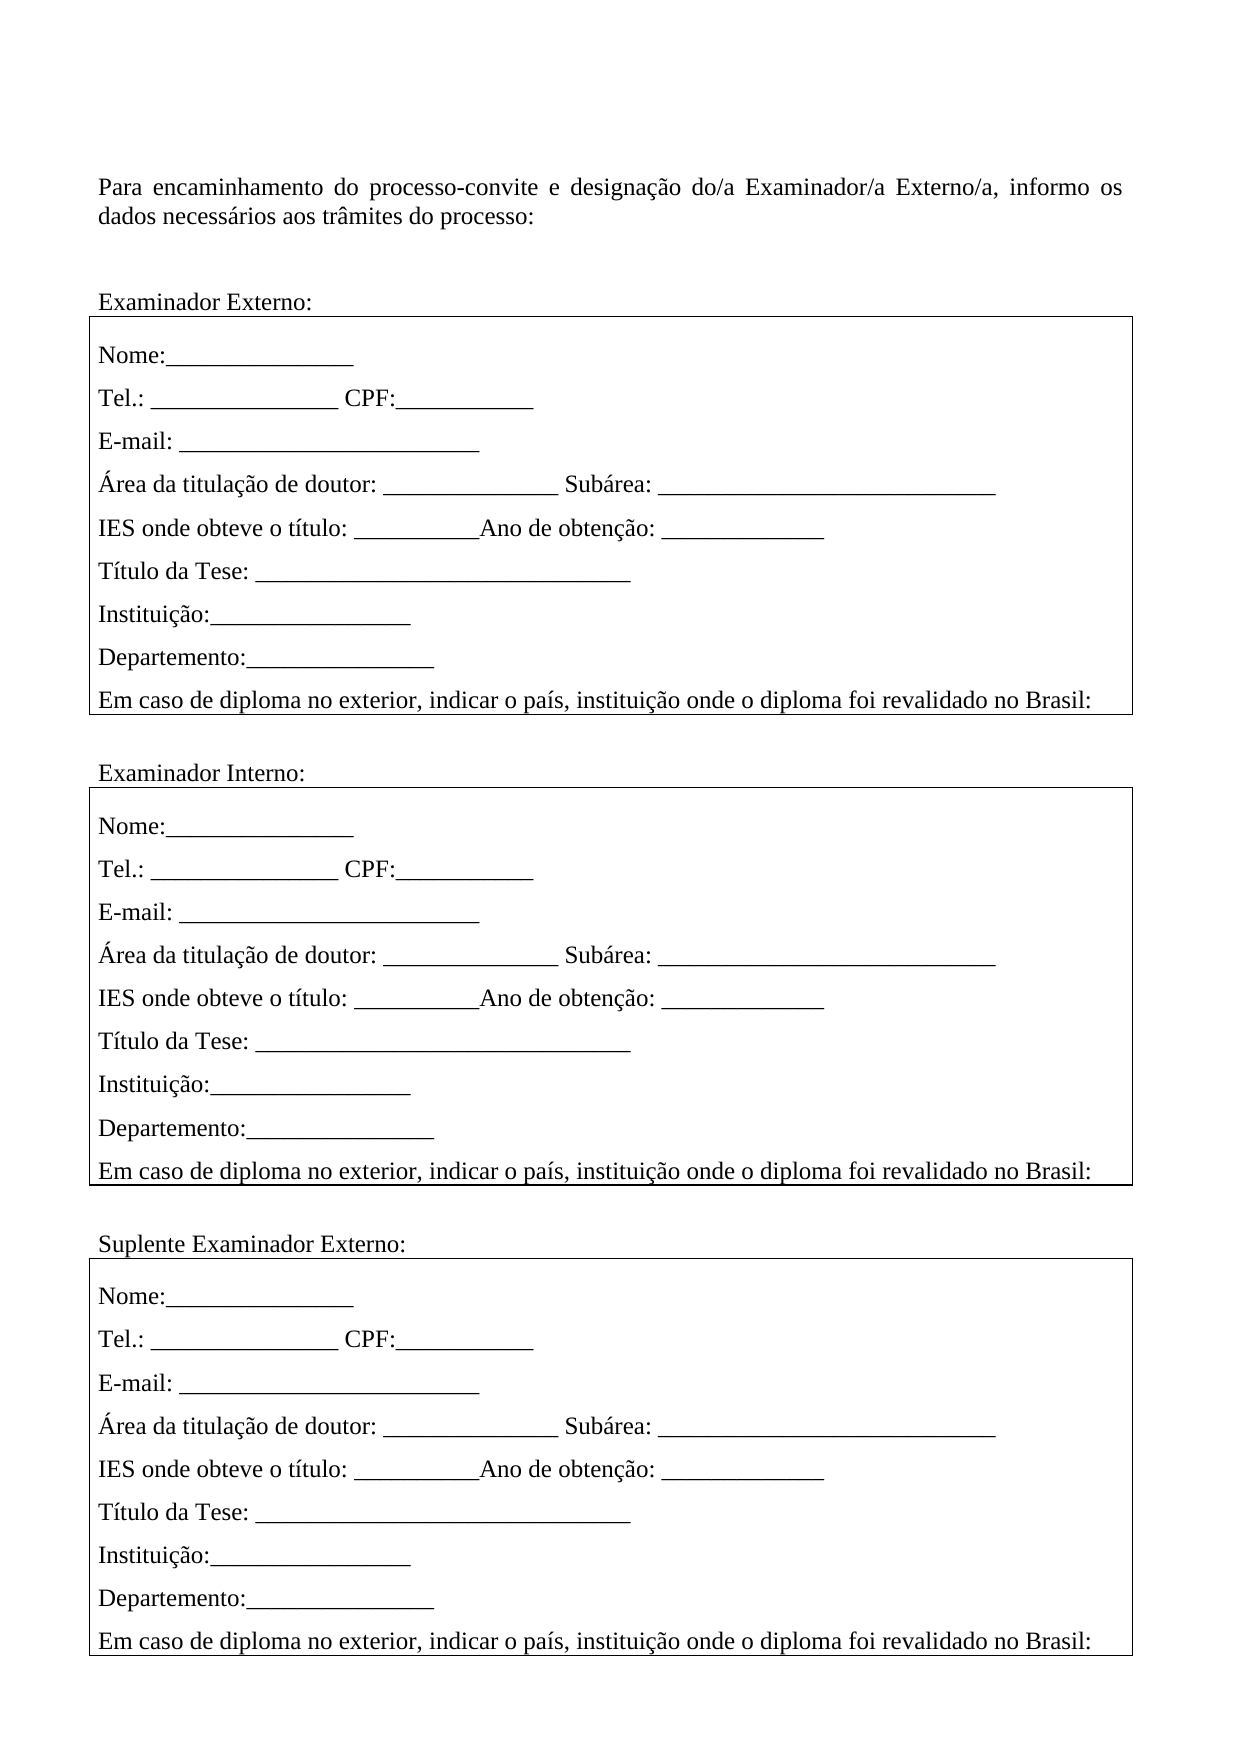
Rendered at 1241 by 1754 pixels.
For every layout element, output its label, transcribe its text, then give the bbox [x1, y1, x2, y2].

text Tel.: _______________ CPF:___________ [90, 1301, 1132, 1344]
subtitle Nome:_______________ [90, 317, 1132, 359]
text E-mail: ________________________ [90, 1344, 1132, 1387]
text Tel.: _______________ CPF:___________ [90, 830, 1132, 873]
text Instituição:________________ [90, 575, 1132, 618]
text Título da Tese: ______________________________ [90, 1002, 1132, 1046]
text Suplente Examinador Externo: [98, 1229, 1123, 1257]
subtitle Nome:_______________ [90, 788, 1132, 830]
text IES onde obteve o título: __________Ano de obtenção: _____________ [90, 959, 1132, 1002]
text Em caso de diploma no exterior, indicar o país, instituição onde o diploma foi revalidado no Brasil: [90, 1132, 1132, 1184]
text Examinador Interno: [98, 758, 1123, 787]
text Em caso de diploma no exterior, indicar o país, instituição onde o diploma foi revalidado no Brasil: [90, 661, 1132, 714]
text Departemento:_______________ [90, 1559, 1132, 1602]
subtitle Nome:_______________ [90, 1259, 1132, 1301]
text Título da Tese: ______________________________ [90, 532, 1132, 575]
text Área da titulação de doutor: ______________ Subárea: ___________________________ [90, 916, 1132, 959]
text IES onde obteve o título: __________Ano de obtenção: _____________ [90, 489, 1132, 532]
text Em caso de diploma no exterior, indicar o país, instituição onde o diploma foi revalidado no Brasil: [90, 1602, 1132, 1655]
text E-mail: ________________________ [90, 402, 1132, 446]
text Para encaminhamento do processo-convite e designação do/a Examinador/a Externo/a, informo os dados necessários aos trâmites do processo: [98, 172, 1123, 230]
text Área da titulação de doutor: ______________ Subárea: ___________________________ [90, 446, 1132, 489]
text IES onde obteve o título: __________Ano de obtenção: _____________ [90, 1430, 1132, 1473]
text Instituição:________________ [90, 1516, 1132, 1559]
text Tel.: _______________ CPF:___________ [90, 359, 1132, 402]
text Examinador Externo: [98, 287, 1123, 316]
text Título da Tese: ______________________________ [90, 1473, 1132, 1516]
text Área da titulação de doutor: ______________ Subárea: ___________________________ [90, 1387, 1132, 1430]
text E-mail: ________________________ [90, 873, 1132, 916]
text Departemento:_______________ [90, 618, 1132, 661]
text Instituição:________________ [90, 1046, 1132, 1089]
text Departemento:_______________ [90, 1089, 1132, 1132]
